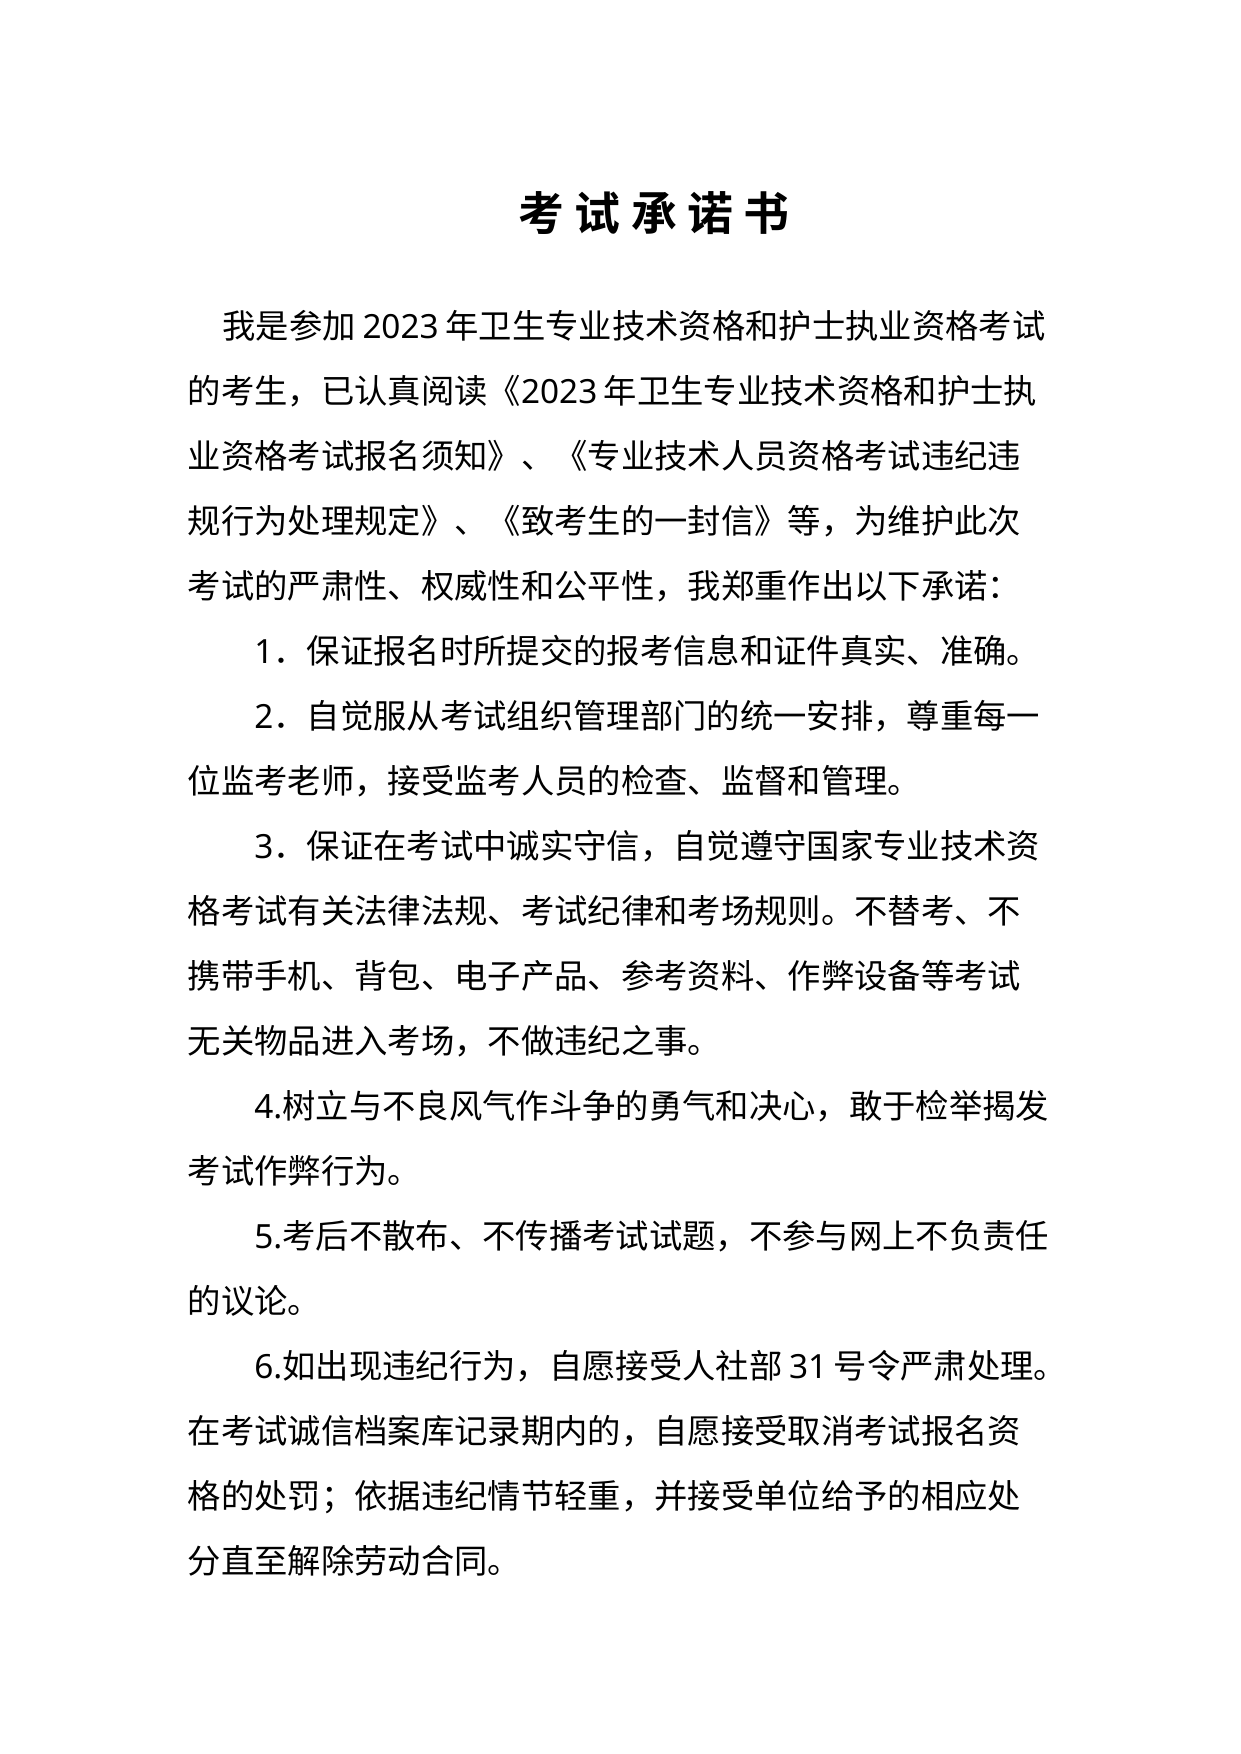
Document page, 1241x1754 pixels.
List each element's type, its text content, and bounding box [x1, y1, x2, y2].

list 保证在考试中诚实守信，自觉遵守国家专业技术资格考试有关法律法规、考试纪律和考场规则。不替考、不携带手机、背包、电子产品、参考资料、作弊设备等考试无关物品进入考场，不做违纪之事。 [187, 812, 1053, 1072]
text 5.考后不散布、不传播考试试题，不参与网上不负责任的议论。 [187, 1202, 1053, 1332]
text 1．保证报名时所提交的报考信息和证件真实、准确。 [187, 617, 1053, 682]
text 我是参加2023年卫生专业技术资格和护士执业资格考试的考生，已认真阅读《2023年卫生专业技术资格和护士执业资格考试报名须知》、《专业技术人员资格考试违纪违规行为处理规定》、《致考生的一封信》等，为维护此次考试的严肃性、权威性和公平性，我郑重作出以下承诺： [187, 292, 1053, 617]
text 4.树立与不良风气作斗争的勇气和决心，敢于检举揭发考试作弊行为。 [187, 1072, 1053, 1202]
text 6.如出现违纪行为，自愿接受人社部31号令严肃处理。在考试诚信档案库记录期内的，自愿接受取消考试报名资格的处罚；依据违纪情节轻重，并接受单位给予的相应处分直至解除劳动合同。 [187, 1332, 1053, 1592]
text 2．自觉服从考试组织管理部门的统一安排，尊重每一位监考老师，接受监考人员的检查、监督和管理。 [187, 682, 1053, 812]
text 考 试 承 诺 书 [187, 162, 1053, 259]
